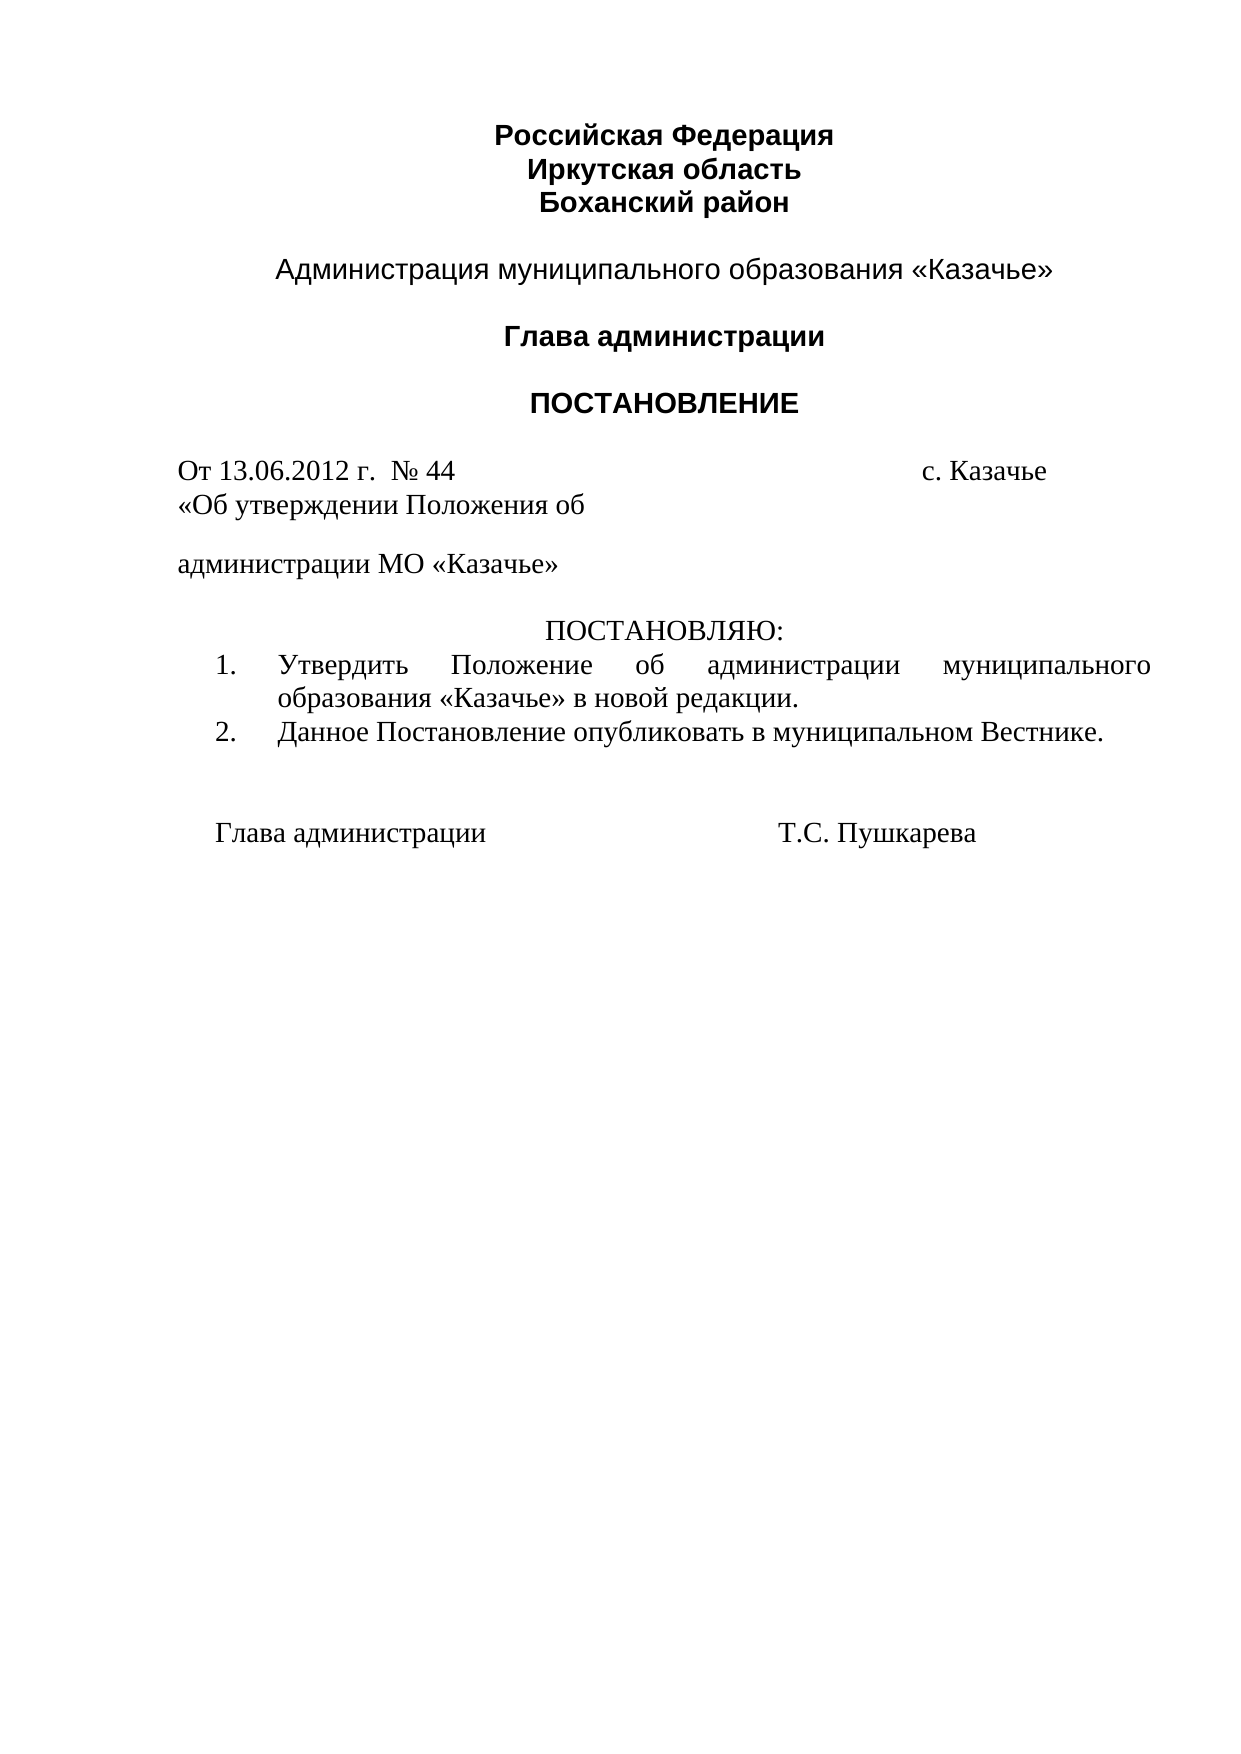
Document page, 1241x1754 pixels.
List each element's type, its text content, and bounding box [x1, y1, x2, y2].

text Боханский район [177, 185, 1152, 219]
text Глава администрации [177, 319, 1152, 353]
list Утвердить Положение об администрации муниципального образования «Казачье» в новой редакции. [215, 647, 1152, 714]
text «Об утверждении Положения об [177, 487, 1152, 521]
text Глава администрации Т.С. Пушкарева [215, 815, 1152, 848]
text ПОСТАНОВЛЕНИЕ [177, 386, 1152, 420]
text От 13.06.2012 г. № 44 с. Казачье [177, 453, 1152, 487]
text ПОСТАНОВЛЯЮ: [177, 613, 1152, 647]
text Администрация муниципального образования «Казачье» [177, 252, 1152, 286]
text администрации МО «Казачье» [177, 546, 1152, 580]
text Российская Федерация [177, 118, 1152, 152]
text Иркутская область [177, 152, 1152, 185]
list Данное Постановление опубликовать в муниципальном Вестнике. [215, 714, 1152, 748]
